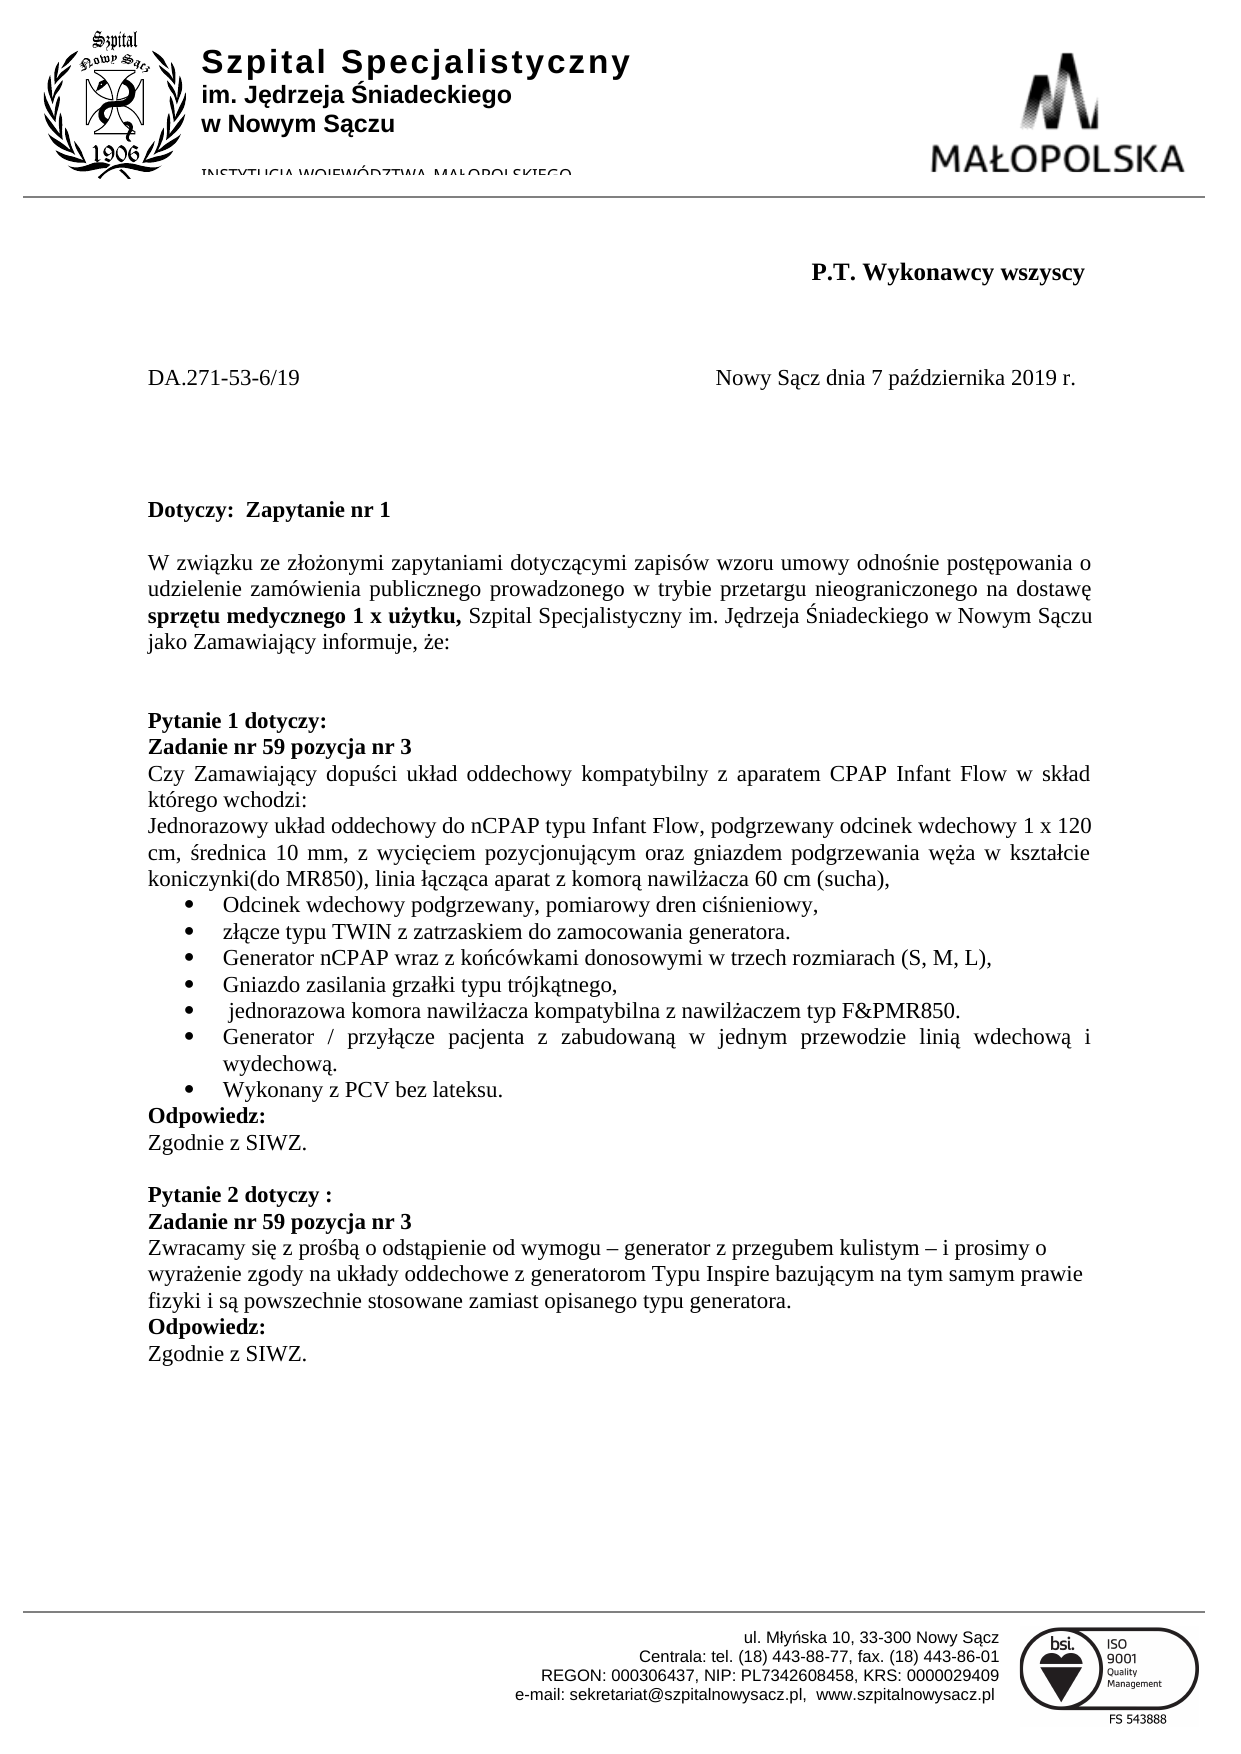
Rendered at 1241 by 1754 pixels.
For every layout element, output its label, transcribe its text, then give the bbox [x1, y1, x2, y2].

list złącze typu TWIN z zatrzaskiem do zamocowania generatora. [185, 918, 1092, 944]
text Zwracamy się z prośbą o odstąpienie od wymogu – generator z przegubem kulistym – i prosimy o wyrażenie zgody na układy oddechowe z generatorom Typu Inspire bazującym na tym samym prawie fizyki i są powszechnie stosowane zamiast opisanego typu generatora. [148, 1234, 1092, 1313]
picture [1019, 1626, 1199, 1727]
list Odcinek wdechowy podgrzewany, pomiarowy dren ciśnieniowy, [185, 892, 1092, 918]
text Zadanie nr 59 pozycja nr 3 [148, 1208, 1092, 1234]
list Generator nCPAP wraz z końcówkami donosowymi w trzech rozmiarach (S, M, L), [185, 944, 1092, 971]
text Pytanie 1 dotyczy: [148, 707, 1092, 733]
text Zadanie nr 59 pozycja nr 3 [148, 733, 1092, 760]
text W związku ze złożonymi zapytaniami dotyczącymi zapisów wzoru umowy odnośnie postępowania o udzielenie zamówienia publicznego prowadzonego w trybie przetargu nieograniczonego na dostawę sprzętu medycznego 1 x użytku, Szpital Specjalistyczny im. Jędrzeja Śniadeckiego w Nowym Sączu jako Zamawiający informuje, że: [148, 549, 1092, 654]
text Pytanie 2 dotyczy : [148, 1181, 1092, 1208]
picture [923, 51, 1190, 171]
list Gniazdo zasilania grzałki typu trójkątnego, [185, 971, 1092, 997]
text Odpowiedz: [148, 1313, 1092, 1339]
text Odpowiedz: [148, 1102, 1092, 1129]
text Zgodnie z SIWZ. [148, 1129, 1092, 1155]
text Dotyczy: Zapytanie nr 1 [148, 496, 1092, 523]
list jednorazowa komora nawilżacza kompatybilna z nawilżaczem typ F&PMR850. [185, 997, 1092, 1023]
text Czy Zamawiający dopuści układ oddechowy kompatybilny z aparatem CPAP Infant Flow w skład którego wchodzi: [148, 760, 1092, 812]
text DA.271-53-6/19 Nowy Sącz dnia 7 października 2019 r. [148, 364, 1092, 391]
text Zgodnie z SIWZ. [148, 1339, 1092, 1366]
text P.T. Wykonawcy wszyscy [811, 257, 1092, 285]
list Generator / przyłącze pacjenta z zabudowaną w jednym przewodzie linią wdechową i wydechową. [185, 1023, 1092, 1076]
list Wykonany z PCV bez lateksu. [185, 1076, 1092, 1102]
text Jednorazowy układ oddechowy do nCPAP typu Infant Flow, podgrzewany odcinek wdechowy 1 x 120 cm, średnica 10 mm, z wycięciem pozycjonującym oraz gniazdem podgrzewania węża w kształcie koniczynki(do MR850), linia łącząca aparat z komorą nawilżacza 60 cm (sucha), [148, 812, 1092, 892]
